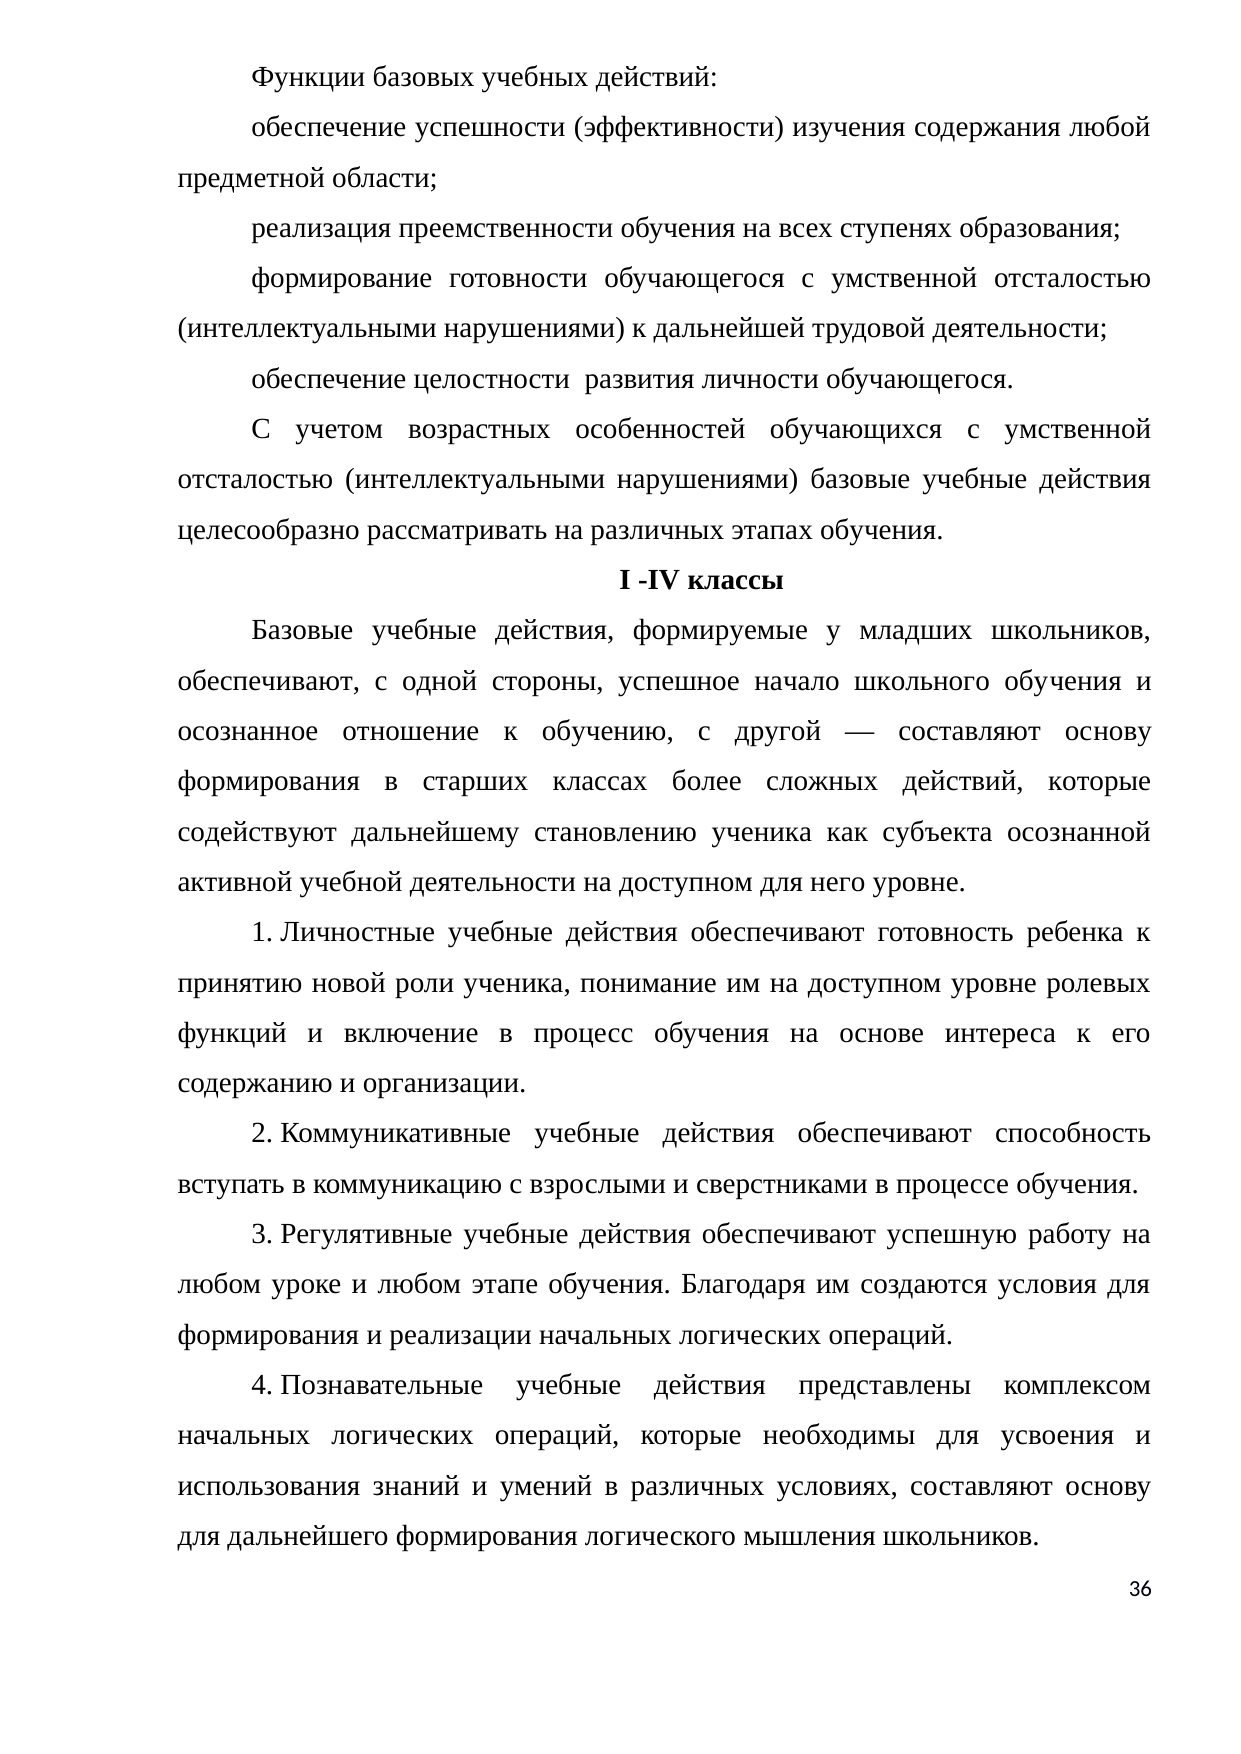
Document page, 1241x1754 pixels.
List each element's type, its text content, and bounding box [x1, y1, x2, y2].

text 1. Личностные учебные действия обеспечивают готовность ребенка к принятию новой роли ученика, понимание им на доступном уровне ролевых функций и включение в процесс обучения на основе интереса к его содержанию и организации. [177, 914, 1152, 1099]
text I -IV классы [177, 562, 1152, 596]
text обеспечение успешности (эффективности) изучения содержания любой предметной области; [177, 109, 1152, 193]
text реализация преемственности обучения на всех ступенях образования; [177, 210, 1152, 243]
text формирование готовности обучающегося с умственной отсталостью (интеллектуальными нарушениями) к дальнейшей трудовой деятельности; [177, 260, 1152, 344]
text С учетом возрастных особенностей обучающихся с умственной отсталостью (интеллектуальными нарушениями) базовые учебные действия целесообразно рассматривать на различных этапах обучения. [177, 411, 1152, 545]
text обеспечение целостности развития личности обучающегося. [177, 361, 1152, 394]
text 4. Познавательные учебные действия представлены комплексом начальных логических операций, которые необходимы для усвоения и использования знаний и умений в различных условиях, составляют основу для дальнейшего формирования логического мышления школьников. [177, 1367, 1152, 1552]
text 3. Регулятивные учебные действия обеспечивают успешную работу на любом уроке и любом этапе обучения. Благодаря им создаются условия для формирования и реализации начальных логических операций. [177, 1216, 1152, 1350]
text 2. Коммуникативные учебные действия обеспечивают способность вступать в коммуникацию с взрослыми и сверстниками в процессе обучения. [177, 1116, 1152, 1199]
text Базовые учебные действия, формируемые у младших школьников, обеспечивают, с одной стороны, успешное начало школьного обучения и осознанное отношение к обучению, с другой ― составляют основу формирования в старших классах более сложных действий, которые содействуют дальнейшему становлению ученика как субъекта осознанной активной учебной деятельности на доступном для него уровне. [177, 612, 1152, 898]
text Функции базовых учебных действий: [177, 59, 1152, 93]
